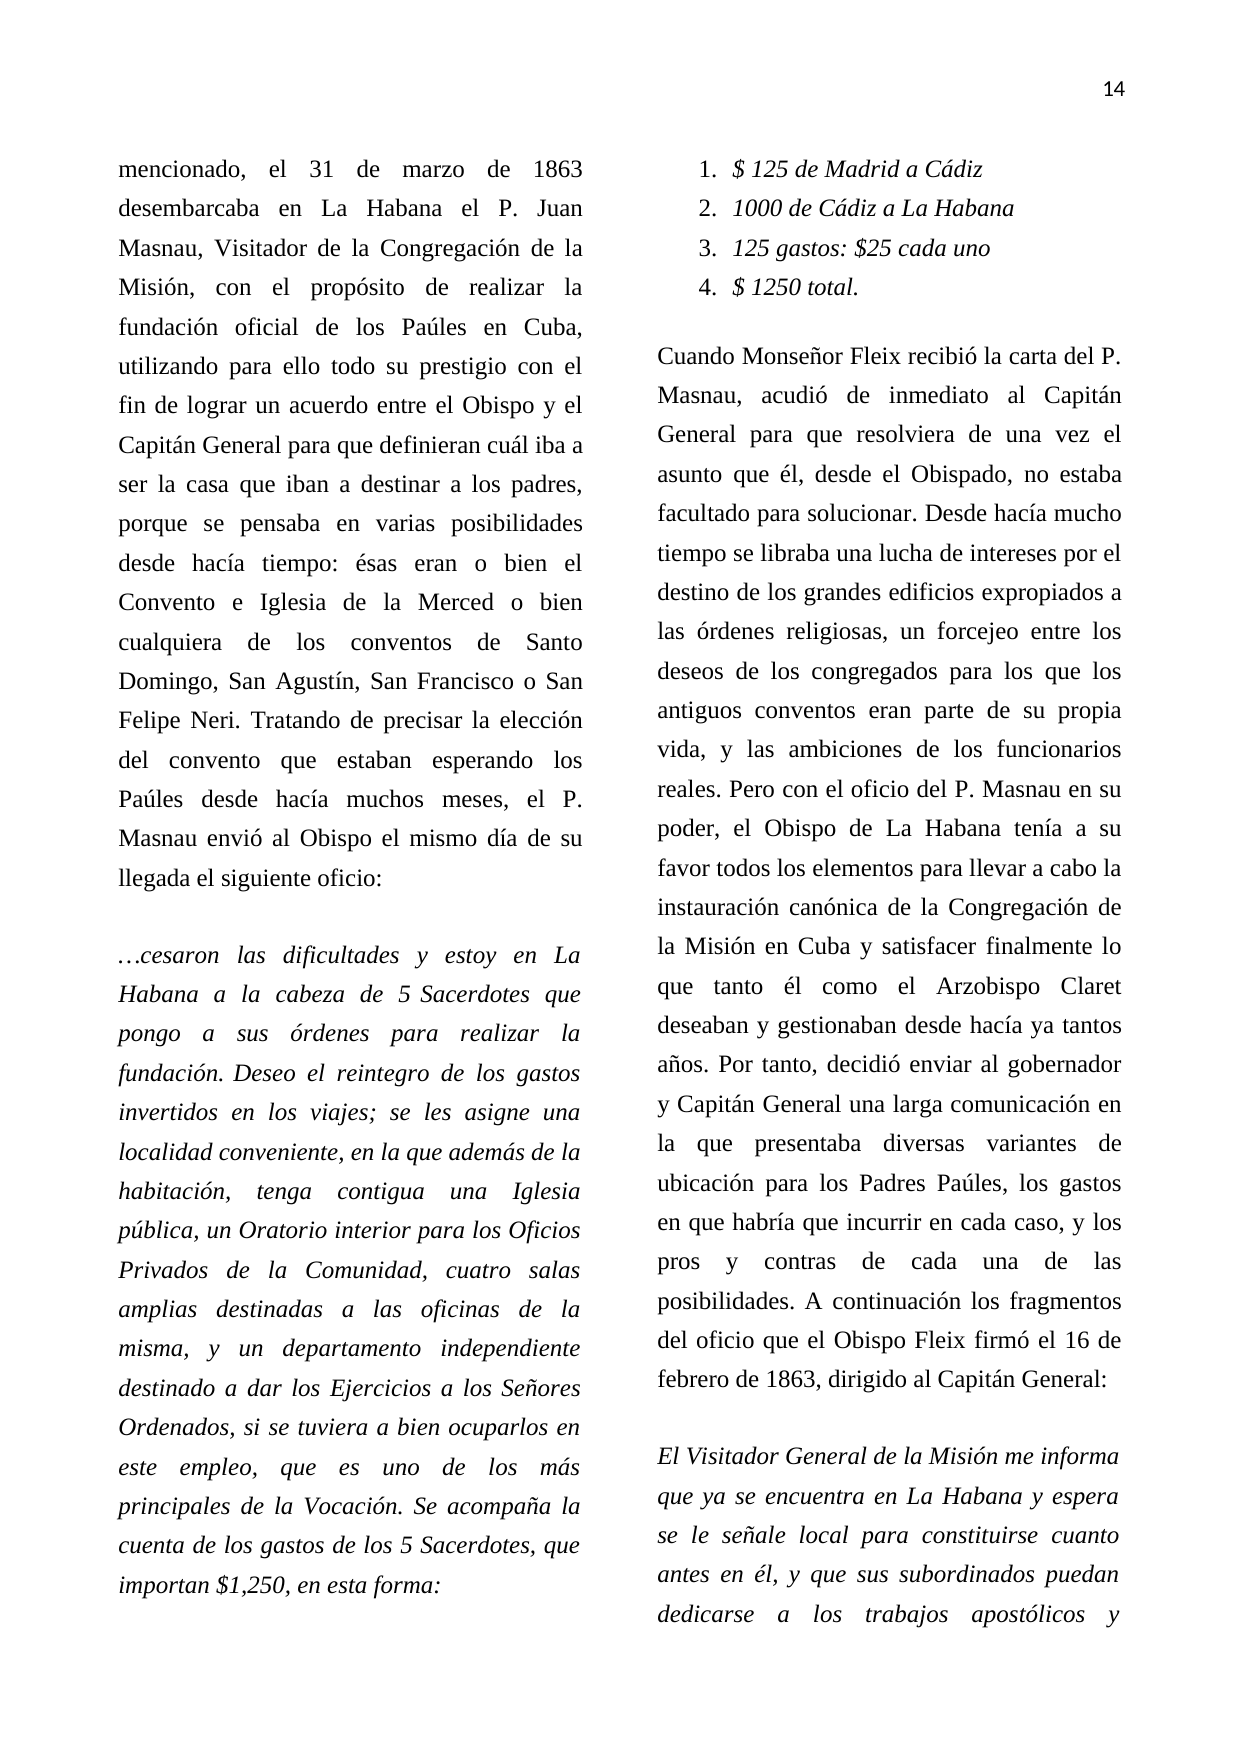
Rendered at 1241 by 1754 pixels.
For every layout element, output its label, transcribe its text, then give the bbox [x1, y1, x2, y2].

list 1000 de Cádiz a La Habana [698, 183, 1122, 222]
list $ 1250 total. [698, 262, 1122, 301]
list 125 gastos: $25 cada uno [698, 222, 1122, 262]
list $ 125 de Madrid a Cádiz [698, 143, 1122, 183]
text Cuando Monseñor Fleix recibió la carta del P. Masnau, acudió de inmediato al Capitán General para que resolviera de una vez el asunto que él, desde el Obispado, no estaba facultado para solucionar. Desde hacía mucho tiempo se libraba una lucha de intereses por el destino de los grandes edificios expropiados a las órdenes religiosas, un forcejeo entre los deseos de los congregados para los que los antiguos conventos eran parte de su propia vida, y las ambiciones de los funcionarios reales. Pero con el oficio del P. Masnau en su poder, el Obispo de La Habana tenía a su favor todos los elementos para llevar a cabo la instauración canónica de la Congregación de la Misión en Cuba y satisfacer finalmente lo que tanto él como el Arzobispo Claret deseaban y gestionaban desde hacía ya tantos años. Por tanto, decidió enviar al gobernador y Capitán General una larga comunicación en la que presentaba diversas variantes de ubicación para los Padres Paúles, los gastos en que habría que incurrir en cada caso, y los pros y contras de cada una de las posibilidades. A continuación los fragmentos del oficio que el Obispo Fleix firmó el 16 de febrero de 1863, dirigido al Capitán General: [657, 330, 1122, 1393]
text …cesaron las dificultades y estoy en La Habana a la cabeza de 5 Sacerdotes que pongo a sus órdenes para realizar la fundación. Deseo el reintegro de los gastos invertidos en los viajes; se les asigne una localidad conveniente, en la que además de la habitación, tenga contigua una Iglesia pública, un Oratorio interior para los Oficios Privados de la Comunidad, cuatro salas amplias destinadas a las oficinas de la misma, y un departamento independiente destinado a dar los Ejercicios a los Señores Ordenados, si se tuviera a bien ocuparlos en este empleo, que es uno de los más principales de la Vocación. Se acompaña la cuenta de los gastos de los 5 Sacerdotes, que importan $1,250, en esta forma: [118, 929, 583, 1598]
